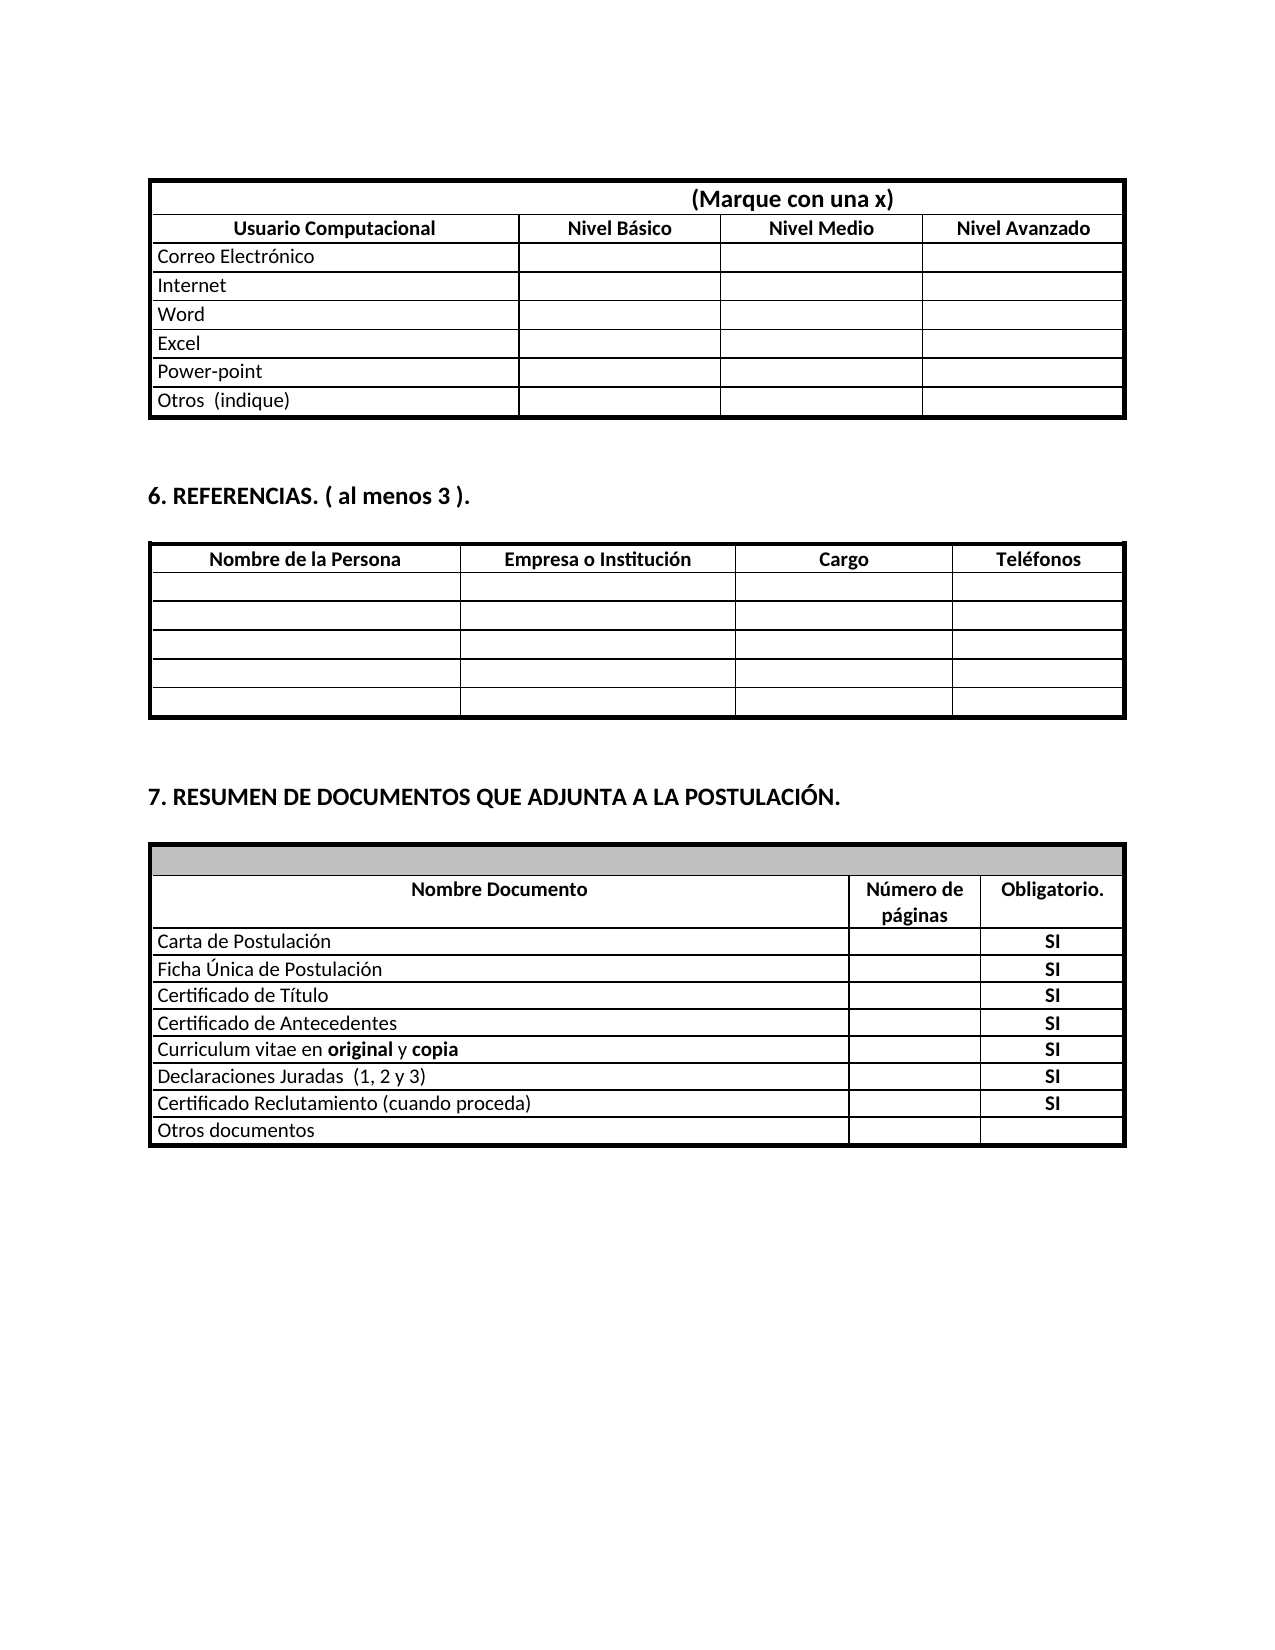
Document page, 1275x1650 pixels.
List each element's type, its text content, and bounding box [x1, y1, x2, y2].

table_cell [850, 1010, 980, 1035]
table_cell Curriculum vitae en original y copia [152, 1036, 848, 1062]
table_cell [736, 573, 952, 600]
table_cell [721, 273, 922, 300]
table_cell [923, 330, 1122, 357]
table_cell [520, 244, 720, 271]
table_cell Certificado de Antecedentes [152, 1009, 848, 1035]
table_header [152, 847, 1122, 875]
table_cell [736, 631, 952, 658]
table_cell [953, 573, 1122, 600]
table_cell SI [981, 1091, 1122, 1116]
table_cell SI [981, 929, 1122, 954]
table_cell [923, 301, 1122, 328]
table_header Empresa o Institución [461, 546, 735, 572]
table_cell [981, 1118, 1122, 1143]
table_cell [736, 602, 952, 629]
table_cell [152, 601, 460, 629]
table_cell [721, 244, 922, 271]
table_cell [520, 359, 720, 386]
table_cell [721, 330, 922, 357]
table_cell [152, 688, 460, 715]
table_cell [520, 388, 720, 415]
table_cell [152, 630, 460, 658]
table_cell Nombre Documento [152, 876, 848, 927]
table_cell [953, 602, 1122, 629]
table_cell [520, 330, 720, 357]
table_cell Usuario Computacional [152, 215, 518, 242]
table_cell [953, 631, 1122, 658]
text 6. REFERENCIAS. ( al menos 3 ). [148, 480, 1127, 511]
table_cell [736, 688, 952, 715]
table_header Teléfonos [953, 546, 1122, 572]
table_cell [953, 688, 1122, 715]
table_cell SI [981, 1037, 1122, 1062]
table_cell [152, 573, 460, 600]
table_cell [953, 660, 1122, 687]
table_header Nombre de la Persona [152, 546, 460, 572]
table_cell [152, 659, 460, 687]
table_cell [461, 688, 735, 715]
table_cell SI [981, 956, 1122, 981]
table_cell Excel [152, 330, 518, 357]
table_cell [736, 660, 952, 687]
table_cell [721, 301, 922, 328]
table_cell [850, 956, 980, 981]
table_cell Word [152, 301, 518, 328]
table_cell Certificado Reclutamiento (cuando proceda) [152, 1090, 848, 1116]
table_cell [721, 388, 922, 415]
table_cell [721, 359, 922, 386]
table_cell Correo Electrónico [152, 243, 518, 271]
table_cell SI [981, 983, 1122, 1008]
table_cell [850, 929, 980, 954]
table_cell [850, 1037, 980, 1062]
table_cell SI [981, 1064, 1122, 1089]
table_cell [923, 244, 1122, 271]
table_cell Número de páginas [850, 876, 980, 927]
table_cell [461, 660, 735, 687]
table_cell Certificado de Título [152, 982, 848, 1008]
table_cell [850, 1118, 980, 1143]
text 7. RESUMEN DE DOCUMENTOS QUE ADJUNTA A LA POSTULACIÓN. [148, 781, 1127, 812]
table_cell [923, 273, 1122, 300]
table_cell Otros (indique) [152, 387, 518, 415]
table_cell [850, 983, 980, 1008]
table_cell Obligatorio. [981, 876, 1122, 927]
table_cell [461, 602, 735, 629]
table_header Cargo [736, 546, 952, 572]
table_header (Marque con una x) [152, 183, 1122, 213]
table_cell Nivel Básico [520, 215, 720, 242]
table_cell Nivel Avanzado [923, 215, 1122, 242]
table_cell Ficha Única de Postulación [152, 955, 848, 981]
table_cell [520, 301, 720, 328]
table_cell Declaraciones Juradas (1, 2 y 3) [152, 1063, 848, 1089]
table_cell [461, 631, 735, 658]
table_cell Nivel Medio [721, 215, 922, 242]
table_cell [520, 273, 720, 300]
table_cell [461, 573, 735, 600]
table_cell SI [981, 1010, 1122, 1035]
table_cell [923, 359, 1122, 386]
table_cell Internet [152, 272, 518, 300]
table_cell [923, 388, 1122, 415]
table_cell Carta de Postulación [152, 928, 848, 954]
table_cell [850, 1064, 980, 1089]
table_cell Power-point [152, 358, 518, 386]
table_cell Otros documentos [152, 1117, 848, 1143]
table_cell [850, 1091, 980, 1116]
